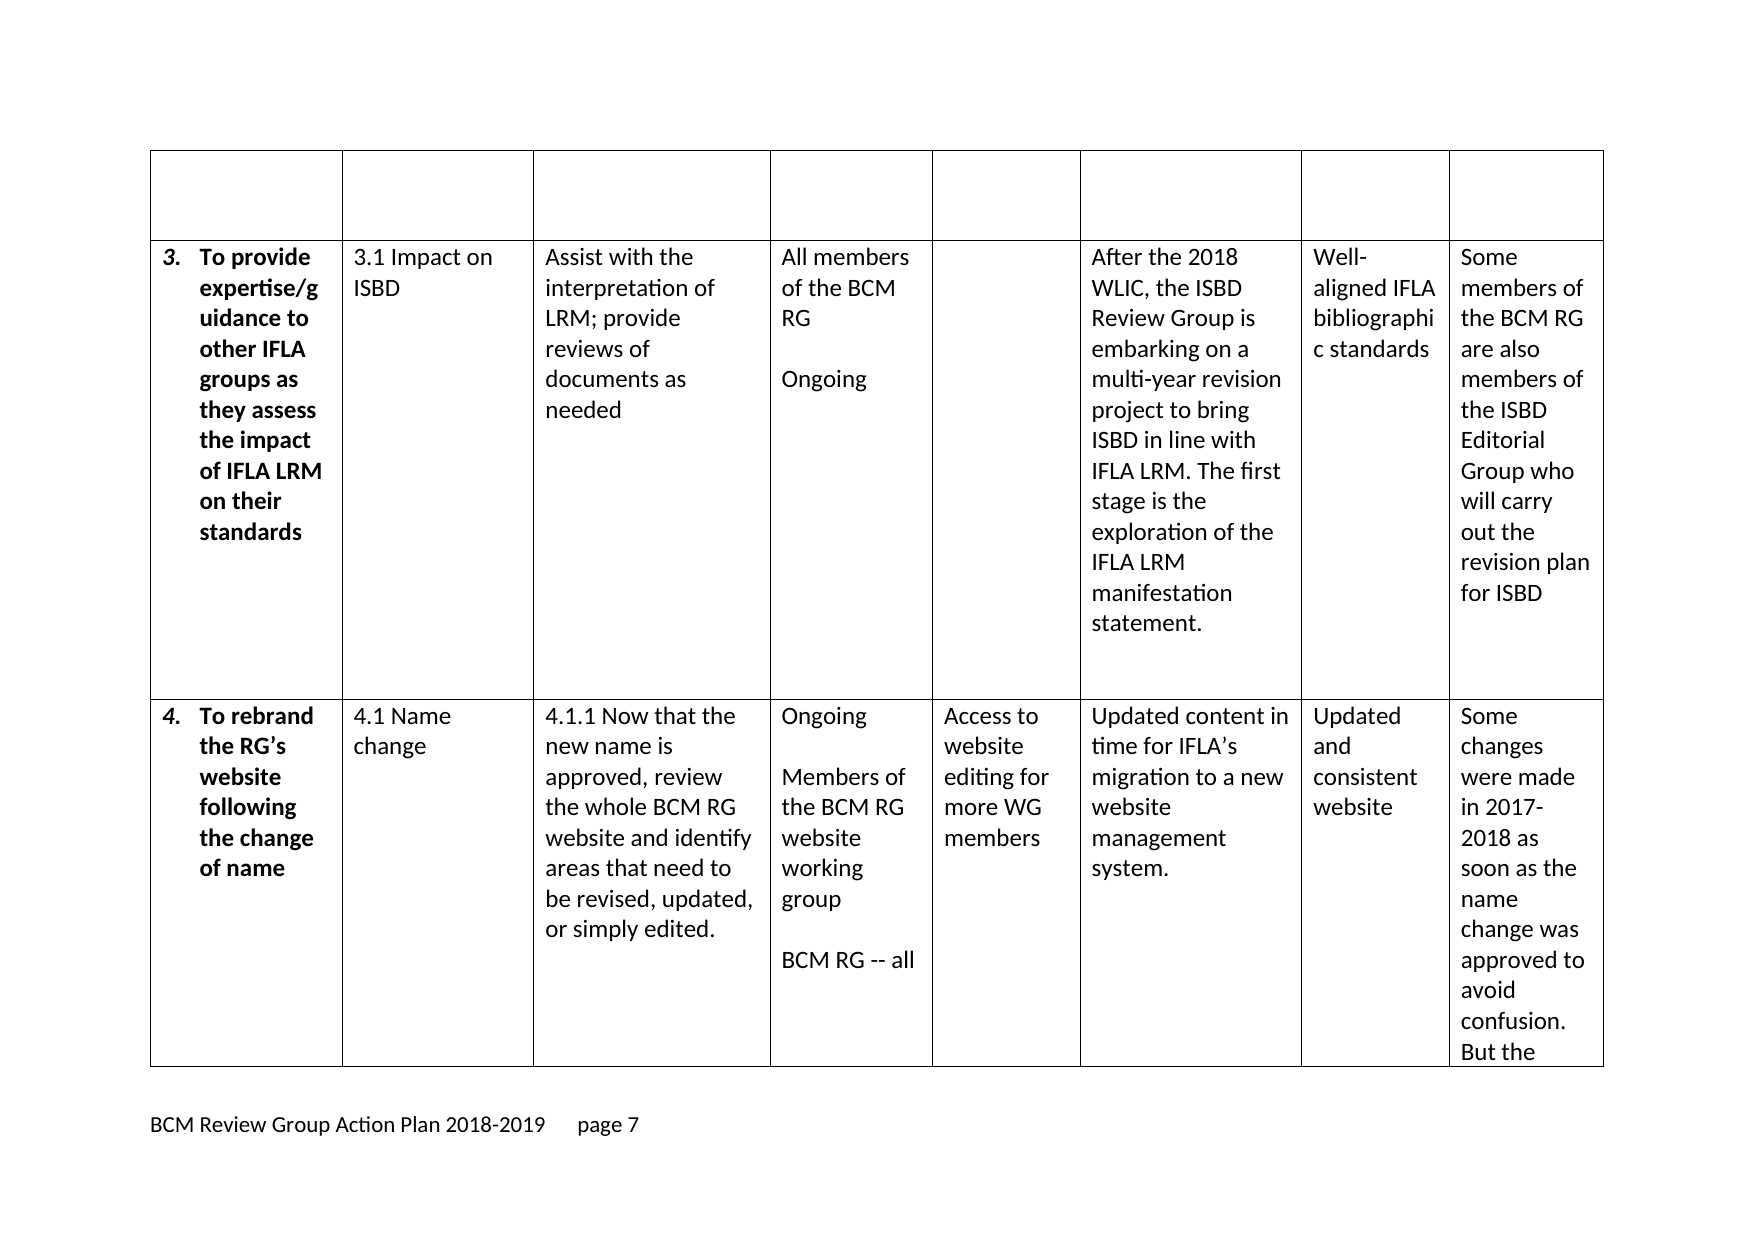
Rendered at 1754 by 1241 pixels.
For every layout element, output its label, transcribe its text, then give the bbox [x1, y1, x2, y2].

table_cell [343, 151, 533, 240]
table_cell [933, 151, 1080, 240]
table_cell Well-aligned IFLA bibliographic standards [1302, 241, 1449, 699]
table_cell Some members of the BCM RG are also members of the ISBD Editorial Group who will carry out the revision plan for ISBD [1450, 241, 1603, 699]
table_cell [1450, 700, 1603, 1066]
table_cell [1081, 151, 1301, 240]
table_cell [1081, 700, 1301, 1066]
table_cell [1302, 700, 1449, 1066]
table_cell [933, 241, 1080, 699]
table_cell Assist with the interpretation of LRM; provide reviews of documents as needed [534, 241, 770, 699]
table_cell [771, 700, 932, 1066]
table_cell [534, 151, 770, 240]
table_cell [151, 700, 342, 1066]
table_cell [771, 151, 932, 240]
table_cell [534, 700, 770, 1066]
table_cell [1302, 151, 1449, 240]
table_cell 3.1 Impact on ISBD [343, 241, 533, 699]
table_cell All members of the BCM RG Ongoing [771, 241, 932, 699]
table_cell After the 2018 WLIC, the ISBD Review Group is embarking on a multi-year revision project to bring ISBD in line with IFLA LRM. The first stage is the exploration of the IFLA LRM manifestation statement. [1081, 241, 1301, 699]
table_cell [933, 700, 1080, 1066]
table_cell 4.1 Name change [343, 700, 533, 1066]
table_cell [1450, 151, 1603, 240]
table_cell To provide expertise/guidance to other IFLA groups as they assess the impact of IFLA LRM on their standards [151, 241, 342, 699]
table_cell [151, 151, 342, 240]
